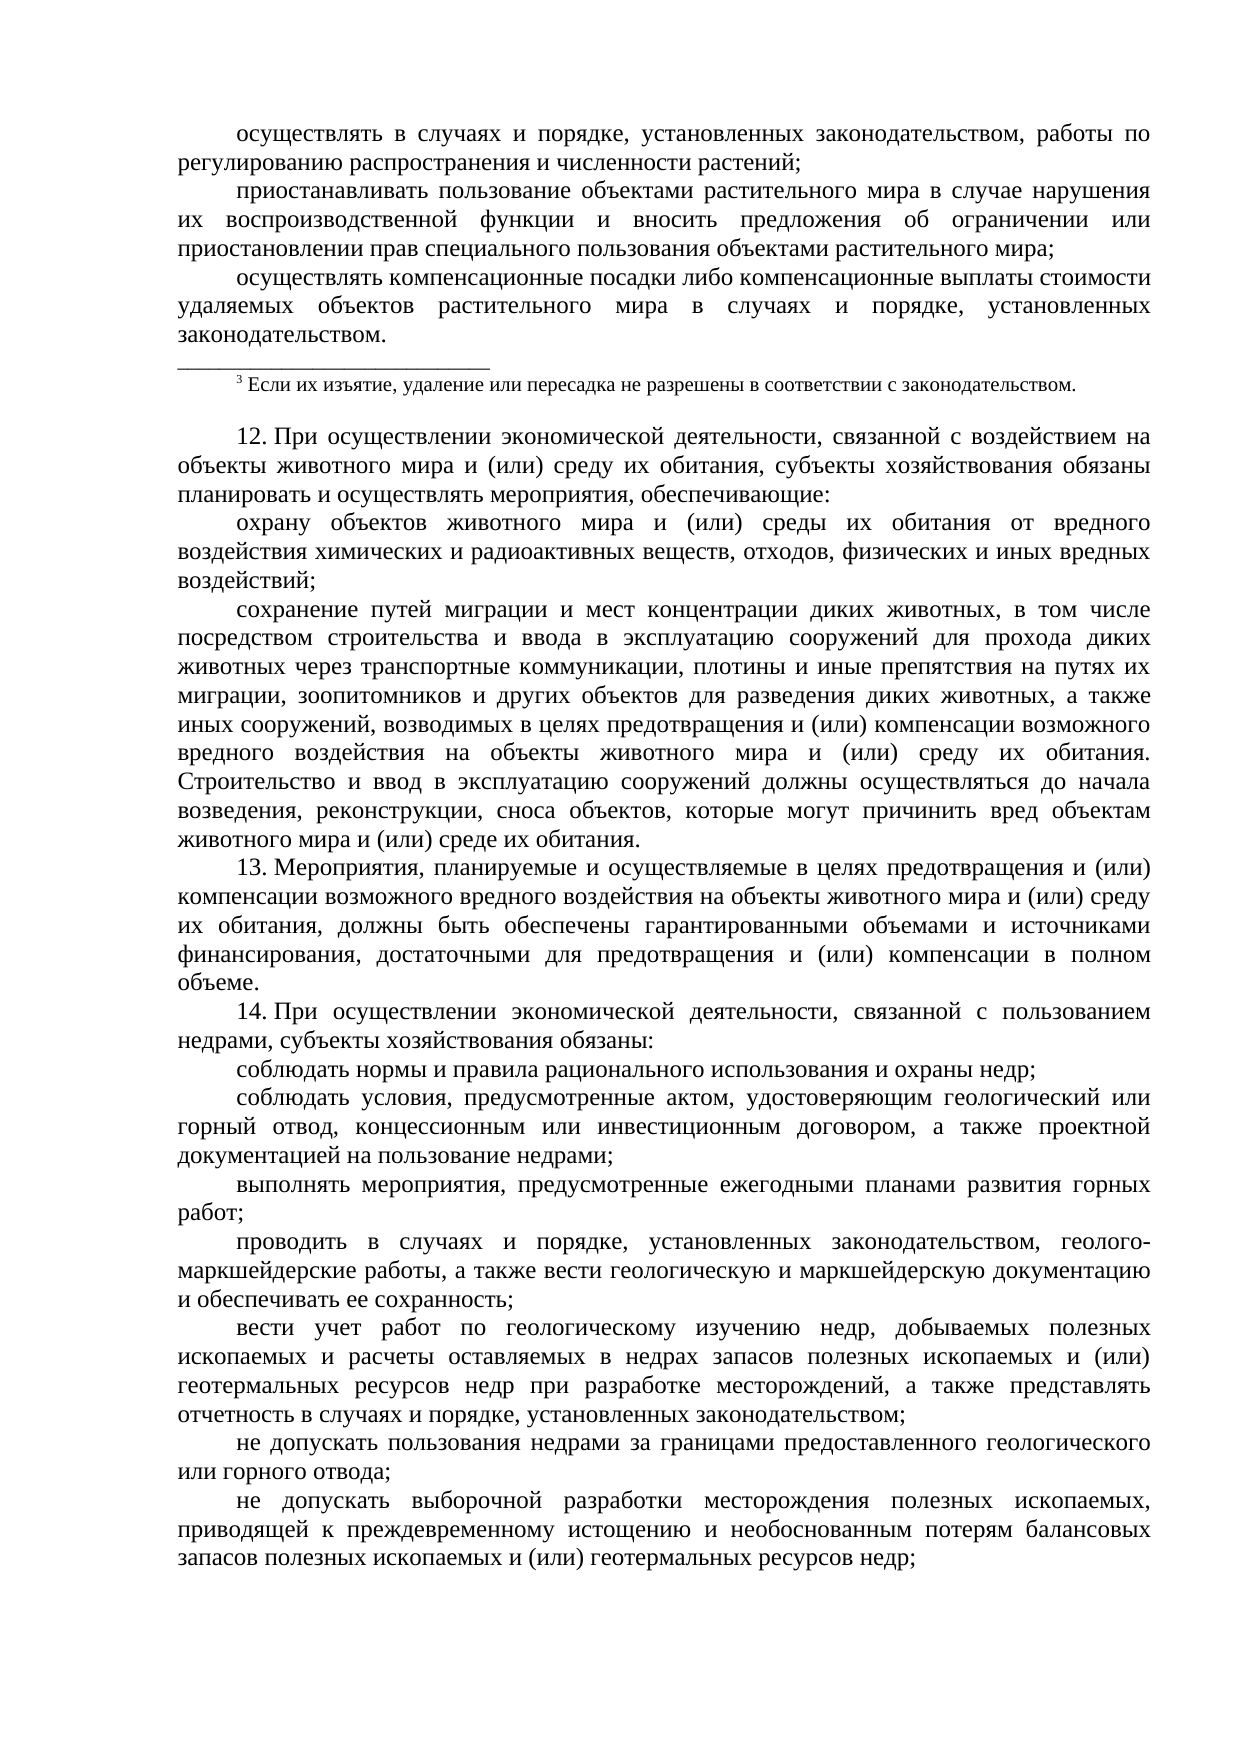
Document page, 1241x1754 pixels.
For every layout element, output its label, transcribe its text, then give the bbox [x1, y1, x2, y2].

text осуществлять в случаях и порядке, установленных законодательством, работы по регулированию распространения и численности растений; [177, 118, 1152, 176]
text 14. При осуществлении экономической деятельности, связанной с пользованием недрами, субъекты хозяйствования обязаны: [177, 996, 1152, 1054]
text соблюдать нормы и правила рационального использования и охраны недр; [177, 1054, 1152, 1082]
text сохранение путей миграции и мест концентрации диких животных, в том числе посредством строительства и ввода в эксплуатацию сооружений для прохода диких животных через транспортные коммуникации, плотины и иные препятствия на путях их миграции, зоопитомников и других объектов для разведения диких животных, а также иных сооружений, возводимых в целях предотвращения и (или) компенсации возможного вредного воздействия на объекты животного мира и (или) среду их обитания. Строительство и ввод в эксплуатацию сооружений должны осуществляться до начала возведения, реконструкции, сноса объектов, которые могут причинить вред объектам животного мира и (или) среде их обитания. [177, 594, 1152, 852]
text приостанавливать пользование объектами растительного мира в случае нарушения их воспроизводственной функции и вносить предложения об ограничении или приостановлении прав специального пользования объектами растительного мира; [177, 176, 1152, 262]
text не допускать пользования недрами за границами предоставленного геологического или горного отвода; [177, 1427, 1152, 1485]
text соблюдать условия, предусмотренные актом, удостоверяющим геологический или горный отвод, концессионным или инвестиционным договором, а также проектной документацией на пользование недрами; [177, 1082, 1152, 1169]
text осуществлять компенсационные посадки либо компенсационные выплаты стоимости удаляемых объектов растительного мира в случаях и порядке, установленных законодательством. [177, 262, 1152, 348]
text 13. Мероприятия, планируемые и осуществляемые в целях предотвращения и (или) компенсации возможного вредного воздействия на объекты животного мира и (или) среду их обитания, должны быть обеспечены гарантированными объемами и источниками финансирования, достаточными для предотвращения и (или) компенсации в полном объеме. [177, 852, 1152, 996]
text 12. При осуществлении экономической деятельности, связанной с воздействием на объекты животного мира и (или) среду их обитания, субъекты хозяйствования обязаны планировать и осуществлять мероприятия, обеспечивающие: [177, 421, 1152, 507]
text ______________________________ [177, 348, 1152, 372]
text проводить в случаях и порядке, установленных законодательством, геолого-маркшейдерские работы, а также вести геологическую и маркшейдерскую документацию и обеспечивать ее сохранность; [177, 1226, 1152, 1312]
text не допускать выборочной разработки месторождения полезных ископаемых, приводящей к преждевременному истощению и необоснованным потерям балансовых запасов полезных ископаемых и (или) геотермальных ресурсов недр; [177, 1485, 1152, 1571]
text выполнять мероприятия, предусмотренные ежегодными планами развития горных работ; [177, 1169, 1152, 1226]
text вести учет работ по геологическому изучению недр, добываемых полезных ископаемых и расчеты оставляемых в недрах запасов полезных ископаемых и (или) геотермальных ресурсов недр при разработке месторождений, а также представлять отчетность в случаях и порядке, установленных законодательством; [177, 1312, 1152, 1427]
text охрану объектов животного мира и (или) среды их обитания от вредного воздействия химических и радиоактивных веществ, отходов, физических и иных вредных воздействий; [177, 507, 1152, 594]
text 3 Если их изъятие, удаление или пересадка не разрешены в соответствии с законодательством. [177, 372, 1152, 396]
